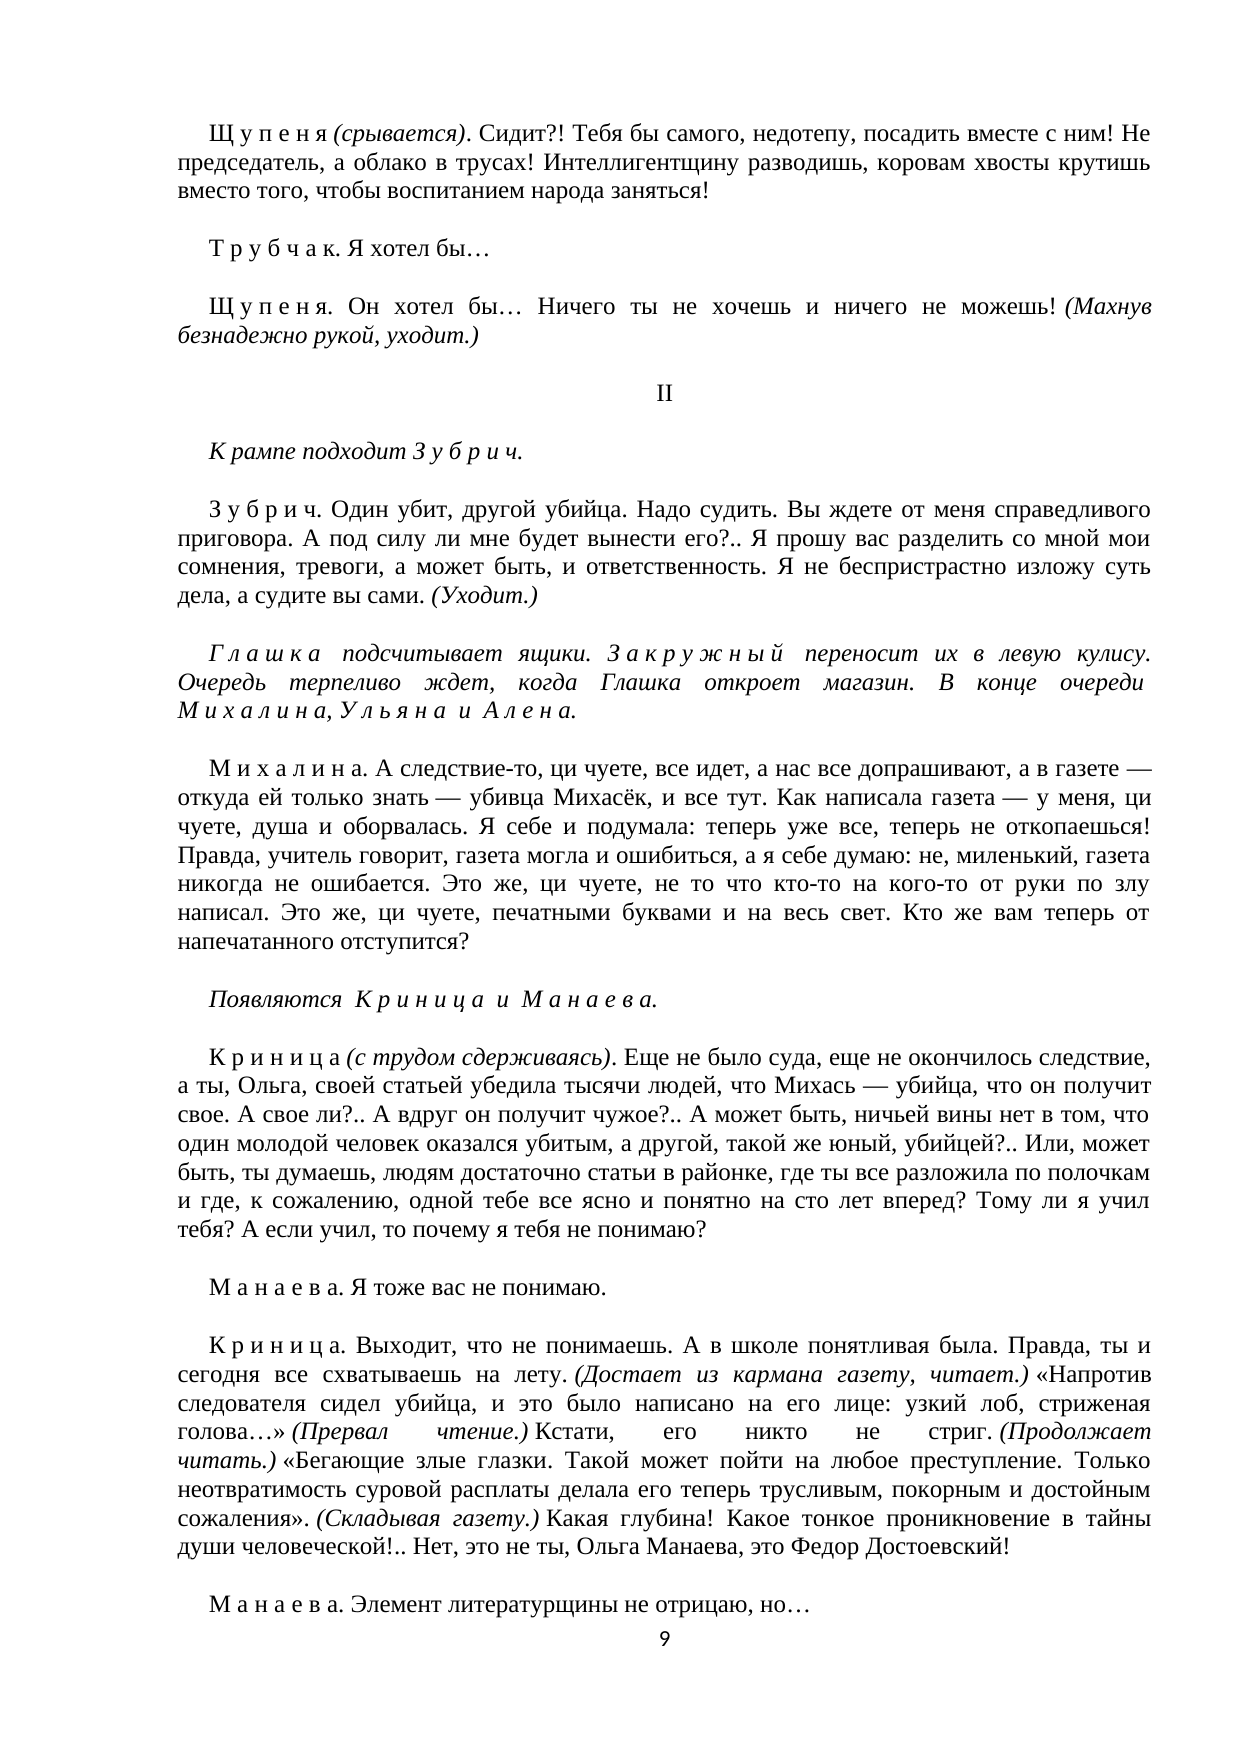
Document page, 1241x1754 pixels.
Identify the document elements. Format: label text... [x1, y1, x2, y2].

text II [177, 378, 1152, 407]
text К рампе подходит З у б р и ч. [177, 436, 1152, 465]
text З у б р и ч. Один убит, другой убийца. Надо судить. Вы ждете от меня справедливого приговора. А под силу ли мне будет вынести его?.. Я прошу вас разделить со мной мои сомнения, тревоги, а может быть, и ответственность. Я не беспристрастно изложу суть дела, а судите вы сами. (Уходит.) [177, 494, 1152, 609]
text М а н а е в а. Элемент литературщины не отрицаю, но… [177, 1589, 1152, 1618]
text М а н а е в а. Я тоже вас не понимаю. [177, 1272, 1152, 1301]
text Т р у б ч а к. Я хотел бы… [177, 233, 1152, 262]
text М и х а л и н а. А следствие-то, ци чуете, все идет, а нас все допрашивают, а в газете — откуда ей только знать — убивца Михасёк, и все тут. Как написала газета — у меня, ци чуете, душа и оборвалась. Я себе и подумала: теперь уже все, теперь не откопаешься! Правда, учитель говорит, газета могла и ошибиться, а я себе думаю: не, миленький, газета никогда не ошибается. Это же, ци чуете, не то что кто-то на кого-то от руки по злу написал. Это же, ци чуете, печатными буквами и на весь свет. Кто же вам теперь от напечатанного отступится? [177, 753, 1152, 955]
text Появляются К р и н и ц а и М а н а е в а. [177, 984, 1152, 1013]
text Щ у п е н я. Он хотел бы… Ничего ты не хочешь и ничего не можешь! (Махнув безнадежно рукой, уходит.) [177, 291, 1152, 349]
text К р и н и ц а (с трудом сдерживаясь). Еще не было суда, еще не окончилось следствие, а ты, Ольга, своей статьей убедила тысячи людей, что Михась — убийца, что он получит свое. А свое ли?.. А вдруг он получит чужое?.. А может быть, ничьей вины нет в том, что один молодой человек оказался убитым, а другой, такой же юный, убийцей?.. Или, может быть, ты думаешь, людям достаточно статьи в районке, где ты все разложила по полочкам и где, к сожалению, одной тебе все ясно и понятно на сто лет вперед? Тому ли я учил тебя? А если учил, то почему я тебя не понимаю? [177, 1042, 1152, 1243]
text Щ у п е н я (срывается). Сидит?! Тебя бы самого, недотепу, посадить вместе с ним! Не председатель, а облако в трусах! Интеллигентщину разводишь, коровам хвосты крутишь вместо того, чтобы воспитанием народа заняться! [177, 118, 1152, 204]
text К р и н и ц а. Выходит, что не понимаешь. А в школе понятливая была. Правда, ты и сегодня все схватываешь на лету. (Достает из кармана газету, читает.) «Напротив следователя сидел убийца, и это было написано на его лице: узкий лоб, стриженая голова…» (Прервал чтение.) Кстати, его никто не стриг. (Продолжает читать.) «Бегающие злые глазки. Такой может пойти на любое преступление. Только неотвратимость суровой расплаты делала его теперь трусливым, покорным и достойным сожаления». (Складывая газету.) Какая глубина! Какое тонкое проникновение в тайны души человеческой!.. Нет, это не ты, Ольга Манаева, это Федор Достоевский! [177, 1330, 1152, 1560]
text Г л а ш к а подсчитывает ящики. З а к р у ж н ы й переносит их в левую кулису. Очередь терпеливо ждет, когда Глашка откроет магазин. В конце очереди М и х а л и н а, У л ь я н а и А л е н а. [177, 638, 1152, 724]
